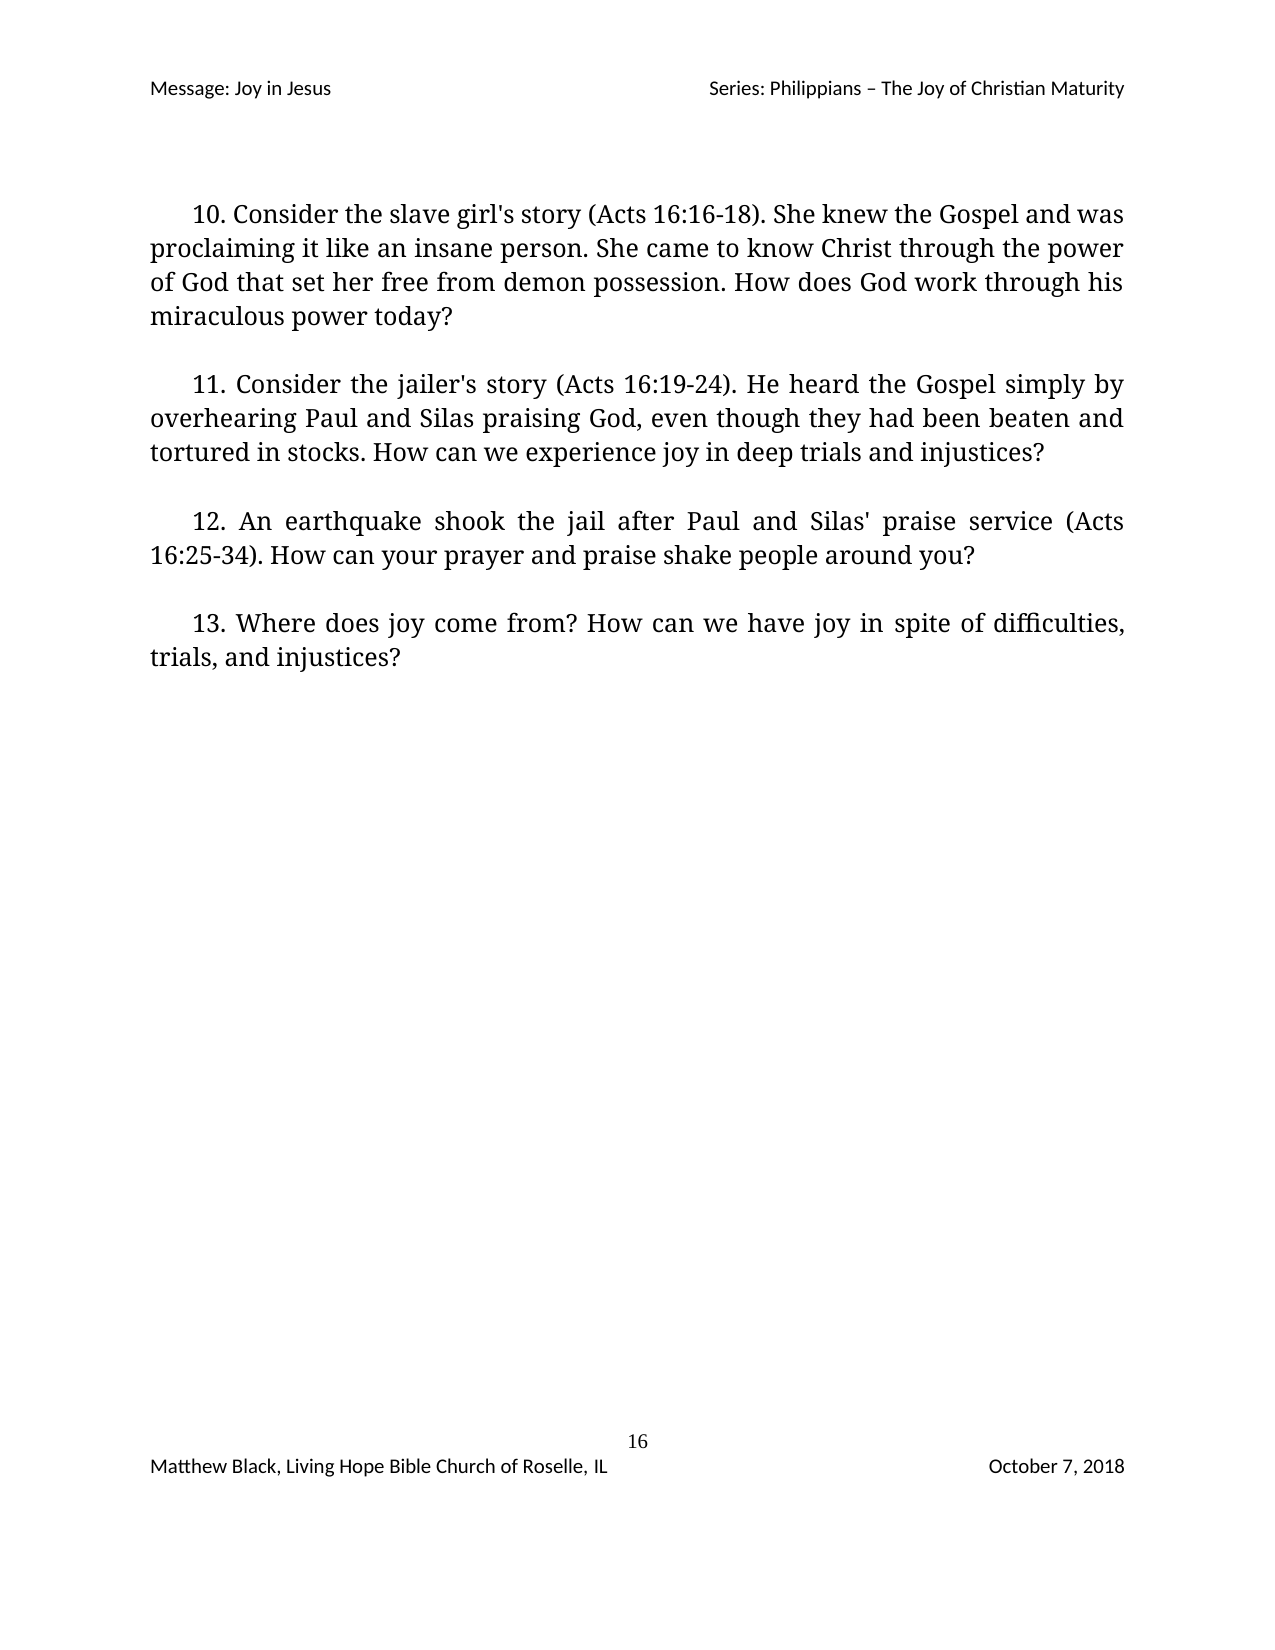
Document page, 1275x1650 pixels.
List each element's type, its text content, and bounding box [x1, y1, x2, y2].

text 11. Consider the jailer's story (Acts 16:19-24). He heard the Gospel simply by overhearing Paul and Silas praising God, even though they had been beaten and tortured in stocks. How can we experience joy in deep trials and injustices? [150, 367, 1125, 469]
text 10. Consider the slave girl's story (Acts 16:16-18). She knew the Gospel and was proclaiming it like an insane person. She came to know Christ through the power of God that set her free from demon possession. How does God work through his miraculous power today? [150, 197, 1125, 333]
text 12. An earthquake shook the jail after Paul and Silas' praise service (Acts 16:25-34). How can your prayer and praise shake people around you? [150, 503, 1125, 571]
text 13. Where does joy come from? How can we have joy in spite of difficulties, trials, and injustices? [150, 605, 1125, 673]
